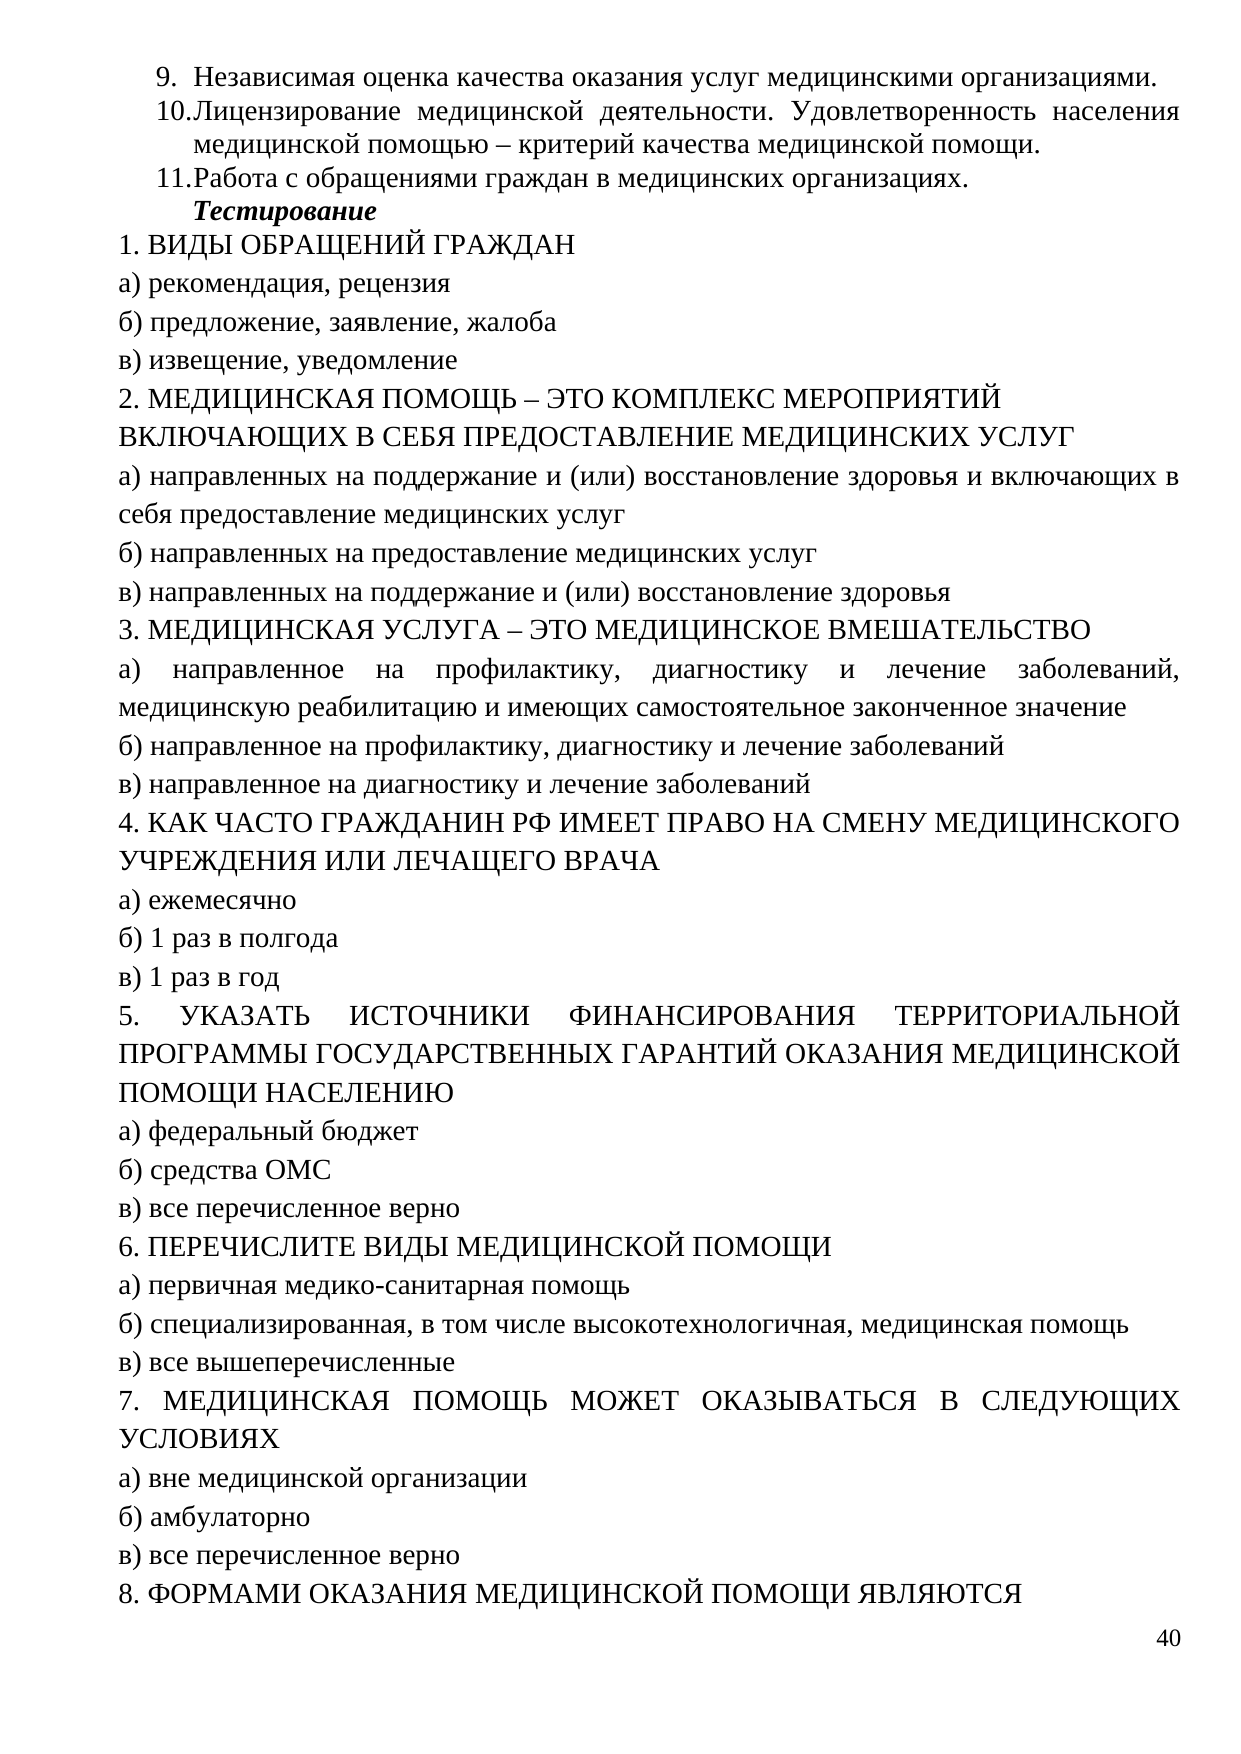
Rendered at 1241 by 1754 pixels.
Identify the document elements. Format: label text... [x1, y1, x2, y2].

text а) вне медицинской организации [118, 1460, 1181, 1494]
text б) направленное на профилактику, диагностику и лечение заболеваний [118, 728, 1181, 761]
text Тестирование [118, 193, 1181, 227]
list Лицензирование медицинской деятельности. Удовлетворенность населения медицинской помощью – критерий качества медицинской помощи. [156, 93, 1181, 160]
text а) федеральный бюджет [118, 1113, 1181, 1147]
text а) первичная медико-санитарная помощь [118, 1267, 1181, 1301]
list Независимая оценка качества оказания услуг медицинскими организациями. [156, 59, 1181, 93]
text б) предложение, заявление, жалоба [118, 304, 1181, 337]
text а) ежемесячно [118, 882, 1181, 916]
text 3. МЕДИЦИНСКАЯ УСЛУГА – ЭТО МЕДИЦИНСКОЕ ВМЕШАТЕЛЬСТВО [118, 612, 1181, 646]
text б) специализированная, в том числе высокотехнологичная, медицинская помощь [118, 1306, 1181, 1339]
text в) все вышеперечисленные [118, 1344, 1181, 1378]
text а) рекомендация, рецензия [118, 265, 1181, 299]
text б) амбулаторно [118, 1499, 1181, 1532]
text 5. УКАЗАТЬ ИСТОЧНИКИ ФИНАНСИРОВАНИЯ ТЕРРИТОРИАЛЬНОЙ ПРОГРАММЫ ГОСУДАРСТВЕННЫХ ГАРАНТИЙ ОКАЗАНИЯ МЕДИЦИНСКОЙ ПОМОЩИ НАСЕЛЕНИЮ [118, 998, 1181, 1108]
text в) все перечисленное верно [118, 1537, 1181, 1571]
text 4. КАК ЧАСТО ГРАЖДАНИН РФ ИМЕЕТ ПРАВО НА СМЕНУ МЕДИЦИНСКОГО УЧРЕЖДЕНИЯ ИЛИ ЛЕЧАЩЕГО ВРАЧА [118, 805, 1181, 877]
text в) направленных на поддержание и (или) восстановление здоровья [118, 574, 1181, 607]
text в) направленное на диагностику и лечение заболеваний [118, 766, 1181, 800]
text б) средства ОМС [118, 1152, 1181, 1185]
text б) 1 раз в полгода [118, 921, 1181, 954]
text в) все перечисленное верно [118, 1190, 1181, 1224]
text б) направленных на предоставление медицинских услуг [118, 535, 1181, 569]
list Работа с обращениями граждан в медицинских организациях. [156, 160, 1181, 193]
text а) направленных на поддержание и (или) восстановление здоровья и включающих в себя предоставление медицинских услуг [118, 458, 1181, 530]
text 7. МЕДИЦИНСКАЯ ПОМОЩЬ МОЖЕТ ОКАЗЫВАТЬСЯ В СЛЕДУЮЩИХ УСЛОВИЯХ [118, 1383, 1181, 1455]
text а) направленное на профилактику, диагностику и лечение заболеваний, медицинскую реабилитацию и имеющих самостоятельное законченное значение [118, 651, 1181, 723]
text 2. МЕДИЦИНСКАЯ ПОМОЩЬ – ЭТО КОМПЛЕКС МЕРОПРИЯТИЙ [118, 381, 1181, 414]
text 1. ВИДЫ ОБРАЩЕНИЙ ГРАЖДАН [118, 227, 1181, 260]
text 6. ПЕРЕЧИСЛИТЕ ВИДЫ МЕДИЦИНСКОЙ ПОМОЩИ [118, 1229, 1181, 1262]
text в) извещение, уведомление [118, 342, 1181, 376]
text ВКЛЮЧАЮЩИХ В СЕБЯ ПРЕДОСТАВЛЕНИЕ МЕДИЦИНСКИХ УСЛУГ [118, 419, 1181, 453]
text 8. ФОРМАМИ ОКАЗАНИЯ МЕДИЦИНСКОЙ ПОМОЩИ ЯВЛЯЮТСЯ [118, 1576, 1181, 1609]
text в) 1 раз в год [118, 959, 1181, 993]
